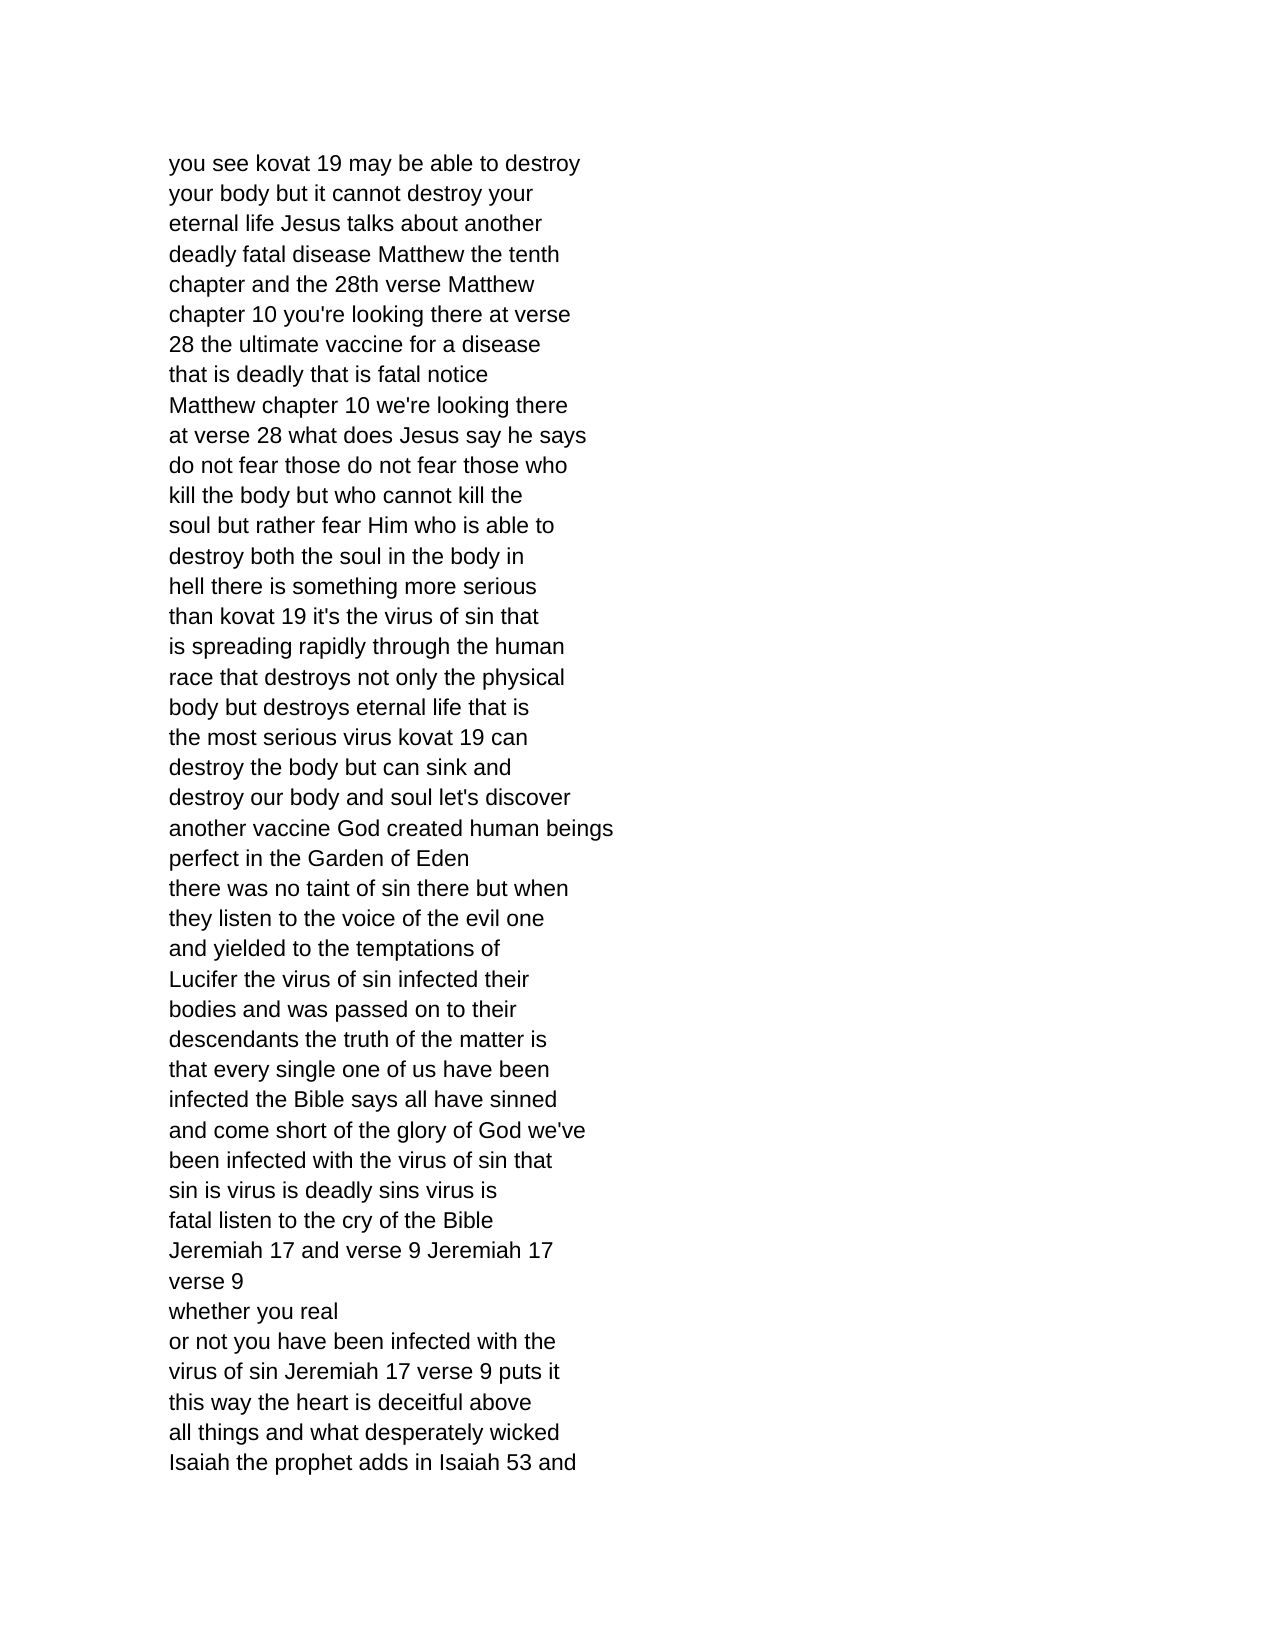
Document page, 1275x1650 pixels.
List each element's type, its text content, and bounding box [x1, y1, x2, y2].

text they listen to the voice of the evil one [169, 905, 1125, 932]
text Lucifer the virus of sin infected their [169, 966, 1125, 992]
text do not fear those do not fear those who [169, 452, 1125, 478]
text that every single one of us have been [169, 1056, 1125, 1083]
text is spreading rapidly through the human [169, 633, 1125, 660]
text 28 the ultimate vaccine for a disease [169, 331, 1125, 358]
text sin is virus is deadly sins virus is [169, 1177, 1125, 1203]
text this way the heart is deceitful above [169, 1388, 1125, 1415]
text Isaiah the prophet adds in Isaiah 53 and [169, 1449, 1125, 1475]
text body but destroys eternal life that is [169, 694, 1125, 720]
text that is deadly that is fatal notice [169, 361, 1125, 388]
text race that destroys not only the physical [169, 663, 1125, 690]
text and come short of the glory of God we've [169, 1117, 1125, 1143]
text chapter and the 28th verse Matthew [169, 271, 1125, 297]
text infected the Bible says all have sinned [169, 1086, 1125, 1113]
text fatal listen to the cry of the Bible [169, 1207, 1125, 1234]
text another vaccine God created human beings [169, 814, 1125, 841]
text perfect in the Garden of Eden [169, 845, 1125, 871]
text been infected with the virus of sin that [169, 1147, 1125, 1173]
text chapter 10 you're looking there at verse [169, 301, 1125, 327]
text and yielded to the temptations of [169, 935, 1125, 962]
text soul but rather fear Him who is able to [169, 512, 1125, 539]
text there was no taint of sin there but when [169, 875, 1125, 901]
text eternal life Jesus talks about another [169, 210, 1125, 237]
text bodies and was passed on to their [169, 996, 1125, 1022]
text Jeremiah 17 and verse 9 Jeremiah 17 [169, 1237, 1125, 1264]
text virus of sin Jeremiah 17 verse 9 puts it [169, 1358, 1125, 1385]
text at verse 28 what does Jesus say he says [169, 422, 1125, 448]
text whether you real [169, 1298, 1125, 1324]
text Matthew chapter 10 we're looking there [169, 392, 1125, 418]
text deadly fatal disease Matthew the tenth [169, 241, 1125, 267]
text hell there is something more serious [169, 573, 1125, 599]
text kill the body but who cannot kill the [169, 482, 1125, 509]
text destroy our body and soul let's discover [169, 784, 1125, 811]
text destroy the body but can sink and [169, 754, 1125, 781]
text the most serious virus kovat 19 can [169, 724, 1125, 750]
text or not you have been infected with the [169, 1328, 1125, 1354]
text all things and what desperately wicked [169, 1419, 1125, 1445]
text than kovat 19 it's the virus of sin that [169, 603, 1125, 629]
text verse 9 [169, 1268, 1125, 1294]
text your body but it cannot destroy your [169, 180, 1125, 207]
text descendants the truth of the matter is [169, 1026, 1125, 1052]
text destroy both the soul in the body in [169, 543, 1125, 569]
text you see kovat 19 may be able to destroy [169, 150, 1125, 176]
